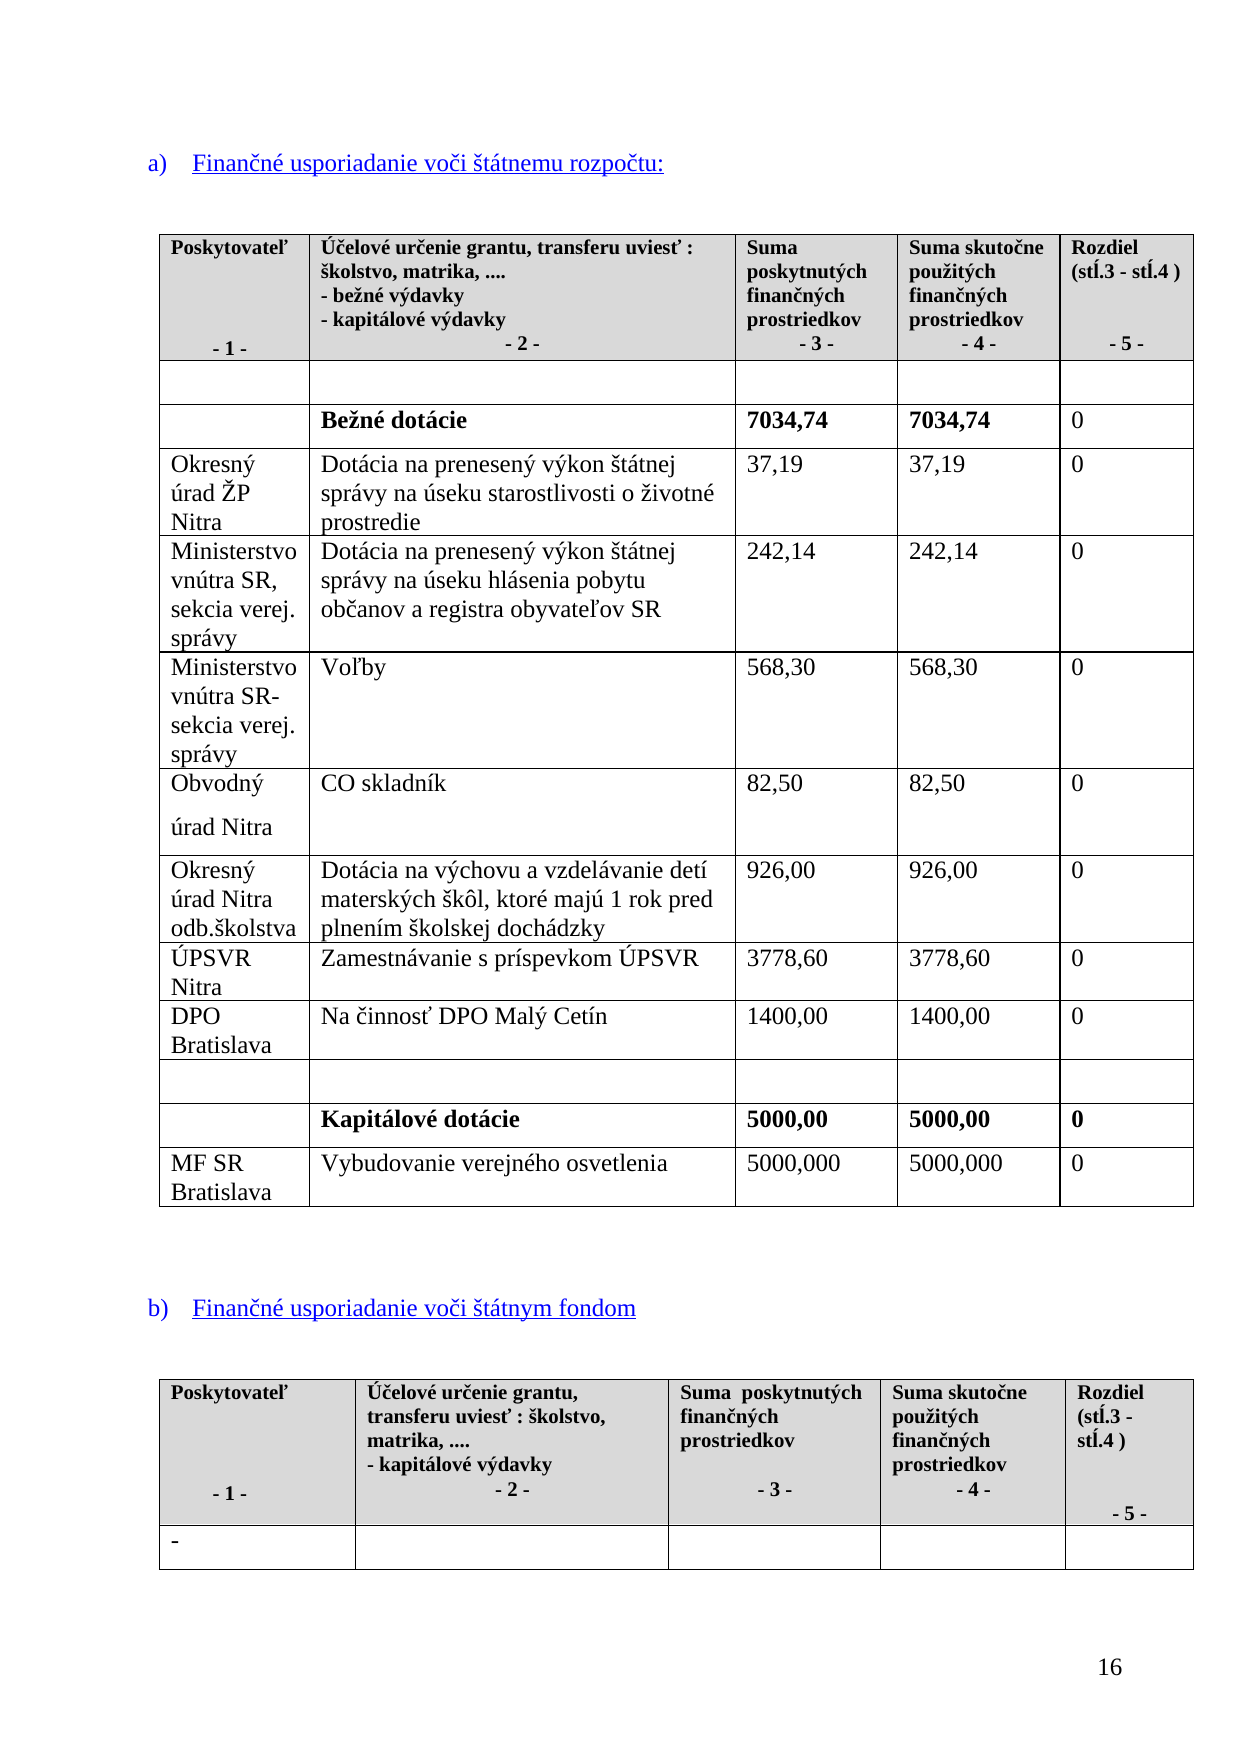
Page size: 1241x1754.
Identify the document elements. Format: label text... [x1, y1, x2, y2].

table_cell 0 [1061, 943, 1193, 1000]
table_header Poskytovateľ - 1 - [160, 1380, 355, 1524]
table_cell Ministerstvo vnútra SR-sekcia verej. správy [160, 653, 309, 767]
table_cell [160, 405, 309, 448]
table_cell MF SR Bratislava [160, 1148, 309, 1206]
table_cell [898, 1060, 1059, 1103]
table_cell Obvodný úrad Nitra [160, 769, 309, 854]
table_header Účelové určenie grantu, transferu uviesť : školstvo, matrika, .... - kapitálové výdavky - 2 - [356, 1380, 668, 1524]
table_cell 0 [1061, 1001, 1193, 1059]
table_cell DPO Bratislava [160, 1001, 309, 1059]
table_cell [669, 1526, 880, 1569]
table_cell [1061, 1060, 1193, 1103]
table_cell 7034,74 [736, 405, 897, 448]
table_cell 1400,00 [898, 1001, 1059, 1059]
table_header Suma skutočne použitých finančných prostriedkov - 4 - [881, 1380, 1065, 1524]
table_cell 1400,00 [736, 1001, 897, 1059]
table_cell 0 [1061, 653, 1193, 767]
table_cell 926,00 [898, 856, 1059, 942]
table_header Suma poskytnutých finančných prostriedkov - 3 - [669, 1380, 880, 1524]
table_cell [881, 1526, 1065, 1569]
table_cell [356, 1526, 668, 1569]
table_cell Bežné dotácie [310, 405, 735, 448]
table_cell Dotácia na prenesený výkon štátnej správy na úseku starostlivosti o životné prostredie [310, 449, 735, 535]
table_header Rozdiel (stĺ.3 - stĺ.4 ) - 5 - [1061, 235, 1193, 360]
table_cell Zamestnávanie s príspevkom ÚPSVR [310, 943, 735, 1000]
table_cell 0 [1061, 449, 1193, 535]
table_cell 3778,60 [898, 943, 1059, 1000]
table_cell [160, 1060, 309, 1103]
table_cell Okresný úrad ŽP Nitra [160, 449, 309, 535]
table_cell 5000,000 [898, 1148, 1059, 1206]
table_cell [736, 361, 897, 404]
table_cell CO skladník [310, 769, 735, 854]
list Finančné usporiadanie voči štátnym fondom [148, 1293, 1122, 1322]
table_cell [1066, 1526, 1193, 1569]
table_cell [310, 1060, 735, 1103]
list Finančné usporiadanie voči štátnemu rozpočtu: [148, 148, 1122, 176]
table_cell ÚPSVR Nitra [160, 943, 309, 1000]
table_cell 37,19 [736, 449, 897, 535]
table_cell 82,50 [898, 769, 1059, 854]
table_cell Voľby [310, 653, 735, 767]
table_cell 0 [1061, 536, 1193, 651]
table_cell Okresný úrad Nitra odb.školstva [160, 856, 309, 942]
table_cell 82,50 [736, 769, 897, 854]
table_cell Dotácia na výchovu a vzdelávanie detí materských škôl, ktoré majú 1 rok pred plnením školskej dochádzky [310, 856, 735, 942]
table_cell 242,14 [736, 536, 897, 651]
table_cell Kapitálové dotácie [310, 1104, 735, 1147]
table_header Suma poskytnutých finančných prostriedkov - 3 - [736, 235, 897, 360]
table_cell [1061, 361, 1193, 404]
table_cell 5000,00 [898, 1104, 1059, 1147]
table_cell 926,00 [736, 856, 897, 942]
table_cell Ministerstvo vnútra SR, sekcia verej. správy [160, 536, 309, 651]
table_cell 3778,60 [736, 943, 897, 1000]
table_cell 568,30 [898, 653, 1059, 767]
table_cell [736, 1060, 897, 1103]
table_cell Dotácia na prenesený výkon štátnej správy na úseku hlásenia pobytu občanov a registra obyvateľov SR [310, 536, 735, 651]
table_cell 568,30 [736, 653, 897, 767]
table_cell 0 [1061, 1104, 1193, 1147]
table_cell 5000,00 [736, 1104, 897, 1147]
table_cell 0 [1061, 856, 1193, 942]
table_cell 0 [1061, 769, 1193, 854]
table_cell 7034,74 [898, 405, 1059, 448]
table_header Rozdiel (stĺ.3 - stĺ.4 ) - 5 - [1066, 1380, 1193, 1524]
table_header Účelové určenie grantu, transferu uviesť : školstvo, matrika, .... - bežné výdavky - kapitálové výdavky - 2 - [310, 235, 735, 360]
table_cell 242,14 [898, 536, 1059, 651]
table_cell 5000,000 [736, 1148, 897, 1206]
table_cell [898, 361, 1059, 404]
table_cell 0 [1061, 1148, 1193, 1206]
table_cell Vybudovanie verejného osvetlenia [310, 1148, 735, 1206]
table_cell 37,19 [898, 449, 1059, 535]
table_cell - [160, 1526, 355, 1569]
table_cell [160, 361, 309, 404]
table_cell Na činnosť DPO Malý Cetín [310, 1001, 735, 1059]
table_cell [160, 1104, 309, 1147]
table_cell [310, 361, 735, 404]
table_cell 0 [1061, 405, 1193, 448]
table_header Suma skutočne použitých finančných prostriedkov - 4 - [898, 235, 1059, 360]
table_header Poskytovateľ - 1 - [160, 235, 309, 360]
